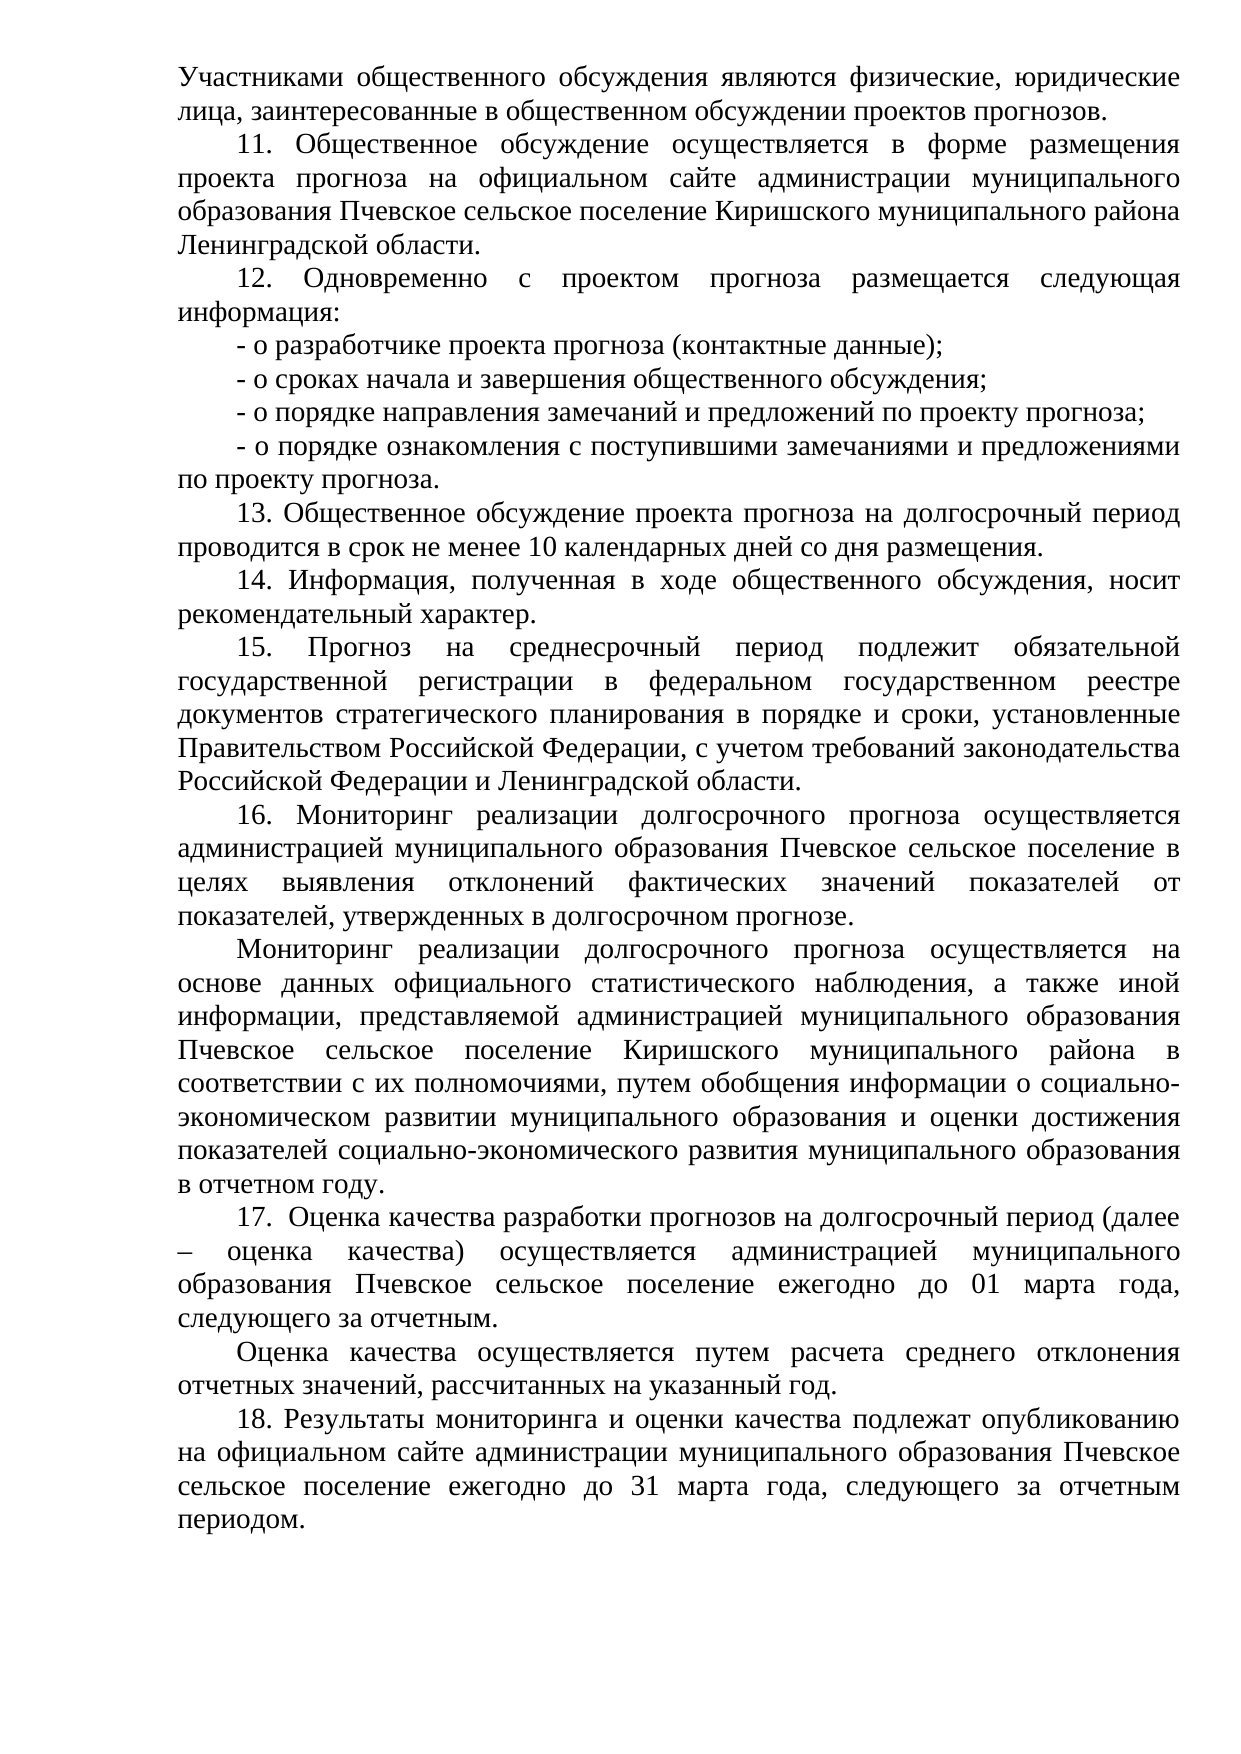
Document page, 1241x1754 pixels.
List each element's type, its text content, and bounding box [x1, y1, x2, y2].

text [177, 59, 1181, 126]
text 12. Одновременно с проектом прогноза размещается следующая информация: [177, 260, 1181, 327]
text 18. Результаты мониторинга и оценки качества подлежат опубликованию на официальном сайте администрации муниципального образования Пчевское сельское поселение ежегодно до 31 марта года, следующего за отчетным периодом. [177, 1401, 1181, 1535]
text - о разработчике проекта прогноза (контактные данные); [177, 327, 1181, 361]
text 15. Прогноз на среднесрочный период подлежит обязательной государственной регистрации в федеральном государственном реестре документов стратегического планирования в порядке и сроки, установленные Правительством Российской Федерации, с учетом требований законодательства Российской Федерации и Ленинградской области. [177, 629, 1181, 797]
text - о порядке направления замечаний и предложений по проекту прогноза; [177, 394, 1181, 428]
text - о сроках начала и завершения общественного обсуждения; [177, 361, 1181, 394]
text - о порядке ознакомления с поступившими замечаниями и предложениями по проекту прогноза. [177, 428, 1181, 495]
text 14. Информация, полученная в ходе общественного обсуждения, носит рекомендательный характер. [177, 562, 1181, 629]
text Оценка качества осуществляется путем расчета среднего отклонения отчетных значений, рассчитанных на указанный год. [177, 1334, 1181, 1401]
text 17. Оценка качества разработки прогнозов на долгосрочный период (далее – оценка качества) осуществляется администрацией муниципального образования Пчевское сельское поселение ежегодно до 01 марта года, следующего за отчетным. [177, 1199, 1181, 1334]
text 16. Мониторинг реализации долгосрочного прогноза осуществляется администрацией муниципального образования Пчевское сельское поселение в целях выявления отклонений фактических значений показателей от показателей, утвержденных в долгосрочном прогнозе. [177, 797, 1181, 931]
text 13. Общественное обсуждение проекта прогноза на долгосрочный период проводится в срок не менее 10 календарных дней со дня размещения. [177, 495, 1181, 562]
text Мониторинг реализации долгосрочного прогноза осуществляется на основе данных официального статистического наблюдения, а также иной информации, представляемой администрацией муниципального образования Пчевское сельское поселение Киришского муниципального района в соответствии с их полномочиями, путем обобщения информации о социально-экономическом развитии муниципального образования и оценки достижения показателей социально-экономического развития муниципального образования в отчетном году. [177, 931, 1181, 1199]
text 11. Общественное обсуждение осуществляется в форме размещения проекта прогноза на официальном сайте администрации муниципального образования Пчевское сельское поселение Киришского муниципального района Ленинградской области. [177, 126, 1181, 260]
